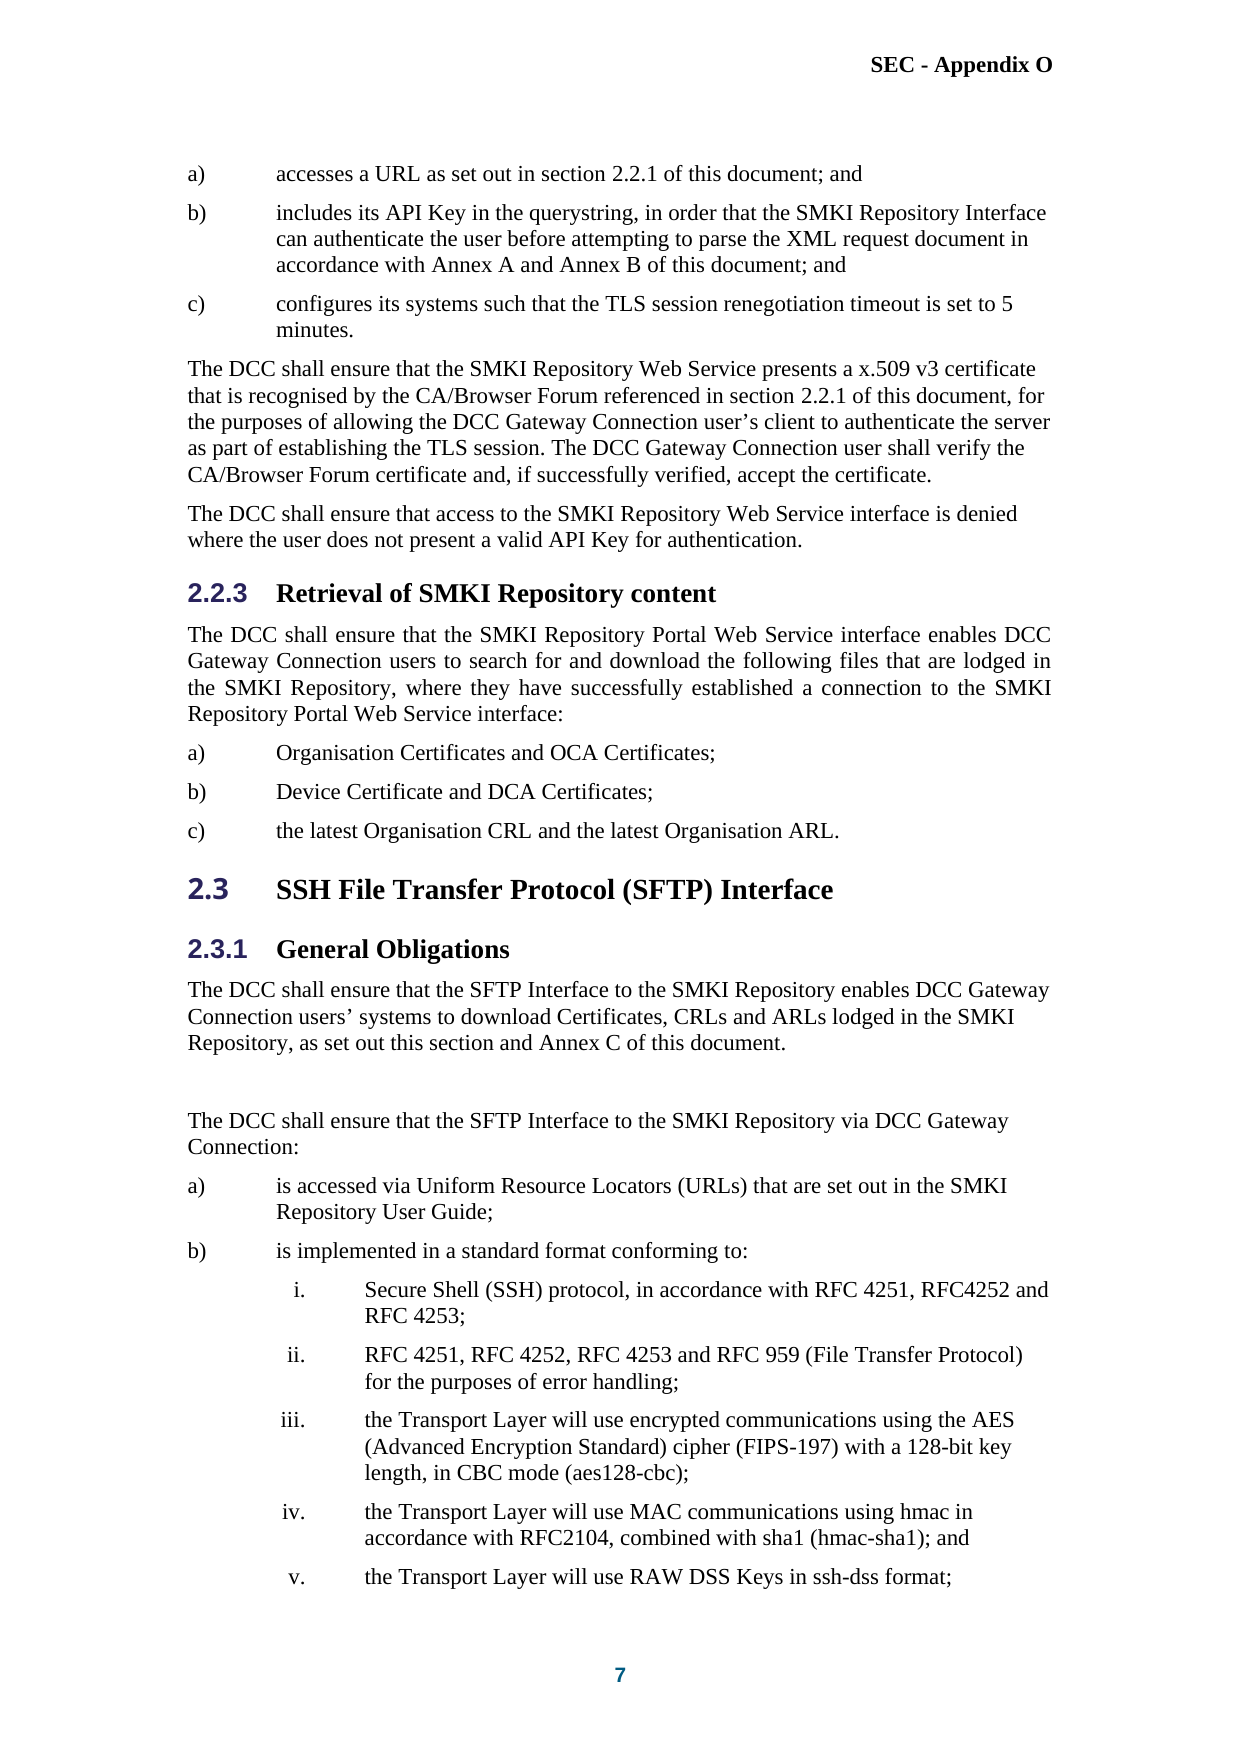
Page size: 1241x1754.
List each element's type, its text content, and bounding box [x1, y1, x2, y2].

subtitle SSH File Transfer Protocol (SFTP) Interface [187, 868, 1053, 908]
list the latest Organisation CRL and the latest Organisation ARL. [187, 817, 1053, 843]
list includes its API Key in the querystring, in order that the SMKI Repository Interface can authenticate the user before attempting to parse the XML request document in accordance with Annex A and Annex B of this document; and [187, 198, 1053, 278]
text The DCC shall ensure that access to the SMKI Repository Web Service interface is denied where the user does not present a valid API Key for authentication. [187, 499, 1053, 552]
list accesses a URL as set out in section 2.2.1 of this document; and [187, 160, 1053, 186]
text The DCC shall ensure that the SMKI Repository Web Service presents a x.509 v3 certificate that is recognised by the CA/Browser Forum referenced in section 2.2.1 of this document, for the purposes of allowing the DCC Gateway Connection user’s client to authenticate the server as part of establishing the TLS session. The DCC Gateway Connection user shall verify the CA/Browser Forum certificate and, if successfully verified, accept the certificate. [187, 355, 1053, 487]
list is implemented in a standard format conforming to: [187, 1237, 1053, 1264]
list configures its systems such that the TLS session renegotiation timeout is set to 5 minutes. [187, 290, 1053, 343]
subtitle General Obligations [187, 933, 1053, 964]
text The DCC shall ensure that the SMKI Repository Portal Web Service interface enables DCC Gateway Connection users to search for and download the following files that are lodged in the SMKI Repository, where they have successfully established a connection to the SMKI Repository Portal Web Service interface: [187, 621, 1053, 726]
list is accessed via Uniform Resource Locators (URLs) that are set out in the SMKI Repository User Guide; [187, 1172, 1053, 1225]
subtitle Retrieval of SMKI Repository content [187, 577, 1053, 608]
list RFC 4251, RFC 4252, RFC 4253 and RFC 959 (File Transfer Protocol) for the purposes of error handling; [305, 1341, 1053, 1394]
list Secure Shell (SSH) protocol, in accordance with RFC 4251, RFC4252 and RFC 4253; [305, 1276, 1053, 1329]
list Device Certificate and DCA Certificates; [187, 778, 1053, 804]
list the Transport Layer will use MAC communications using hmac in accordance with RFC2104, combined with sha1 (hmac-sha1); and [305, 1498, 1053, 1551]
text The DCC shall ensure that the SFTP Interface to the SMKI Repository via DCC Gateway Connection: [187, 1107, 1053, 1159]
text The DCC shall ensure that the SFTP Interface to the SMKI Repository enables DCC Gateway Connection users’ systems to download Certificates, CRLs and ARLs lodged in the SMKI Repository, as set out this section and Annex C of this document. [187, 976, 1053, 1056]
list the Transport Layer will use encrypted communications using the AES (Advanced Encryption Standard) cipher (FIPS-197) with a 128-bit key length, in CBC mode (aes128-cbc); [305, 1407, 1053, 1486]
list Organisation Certificates and OCA Certificates; [187, 739, 1053, 765]
list the Transport Layer will use RAW DSS Keys in ssh-dss format; [305, 1563, 1053, 1590]
